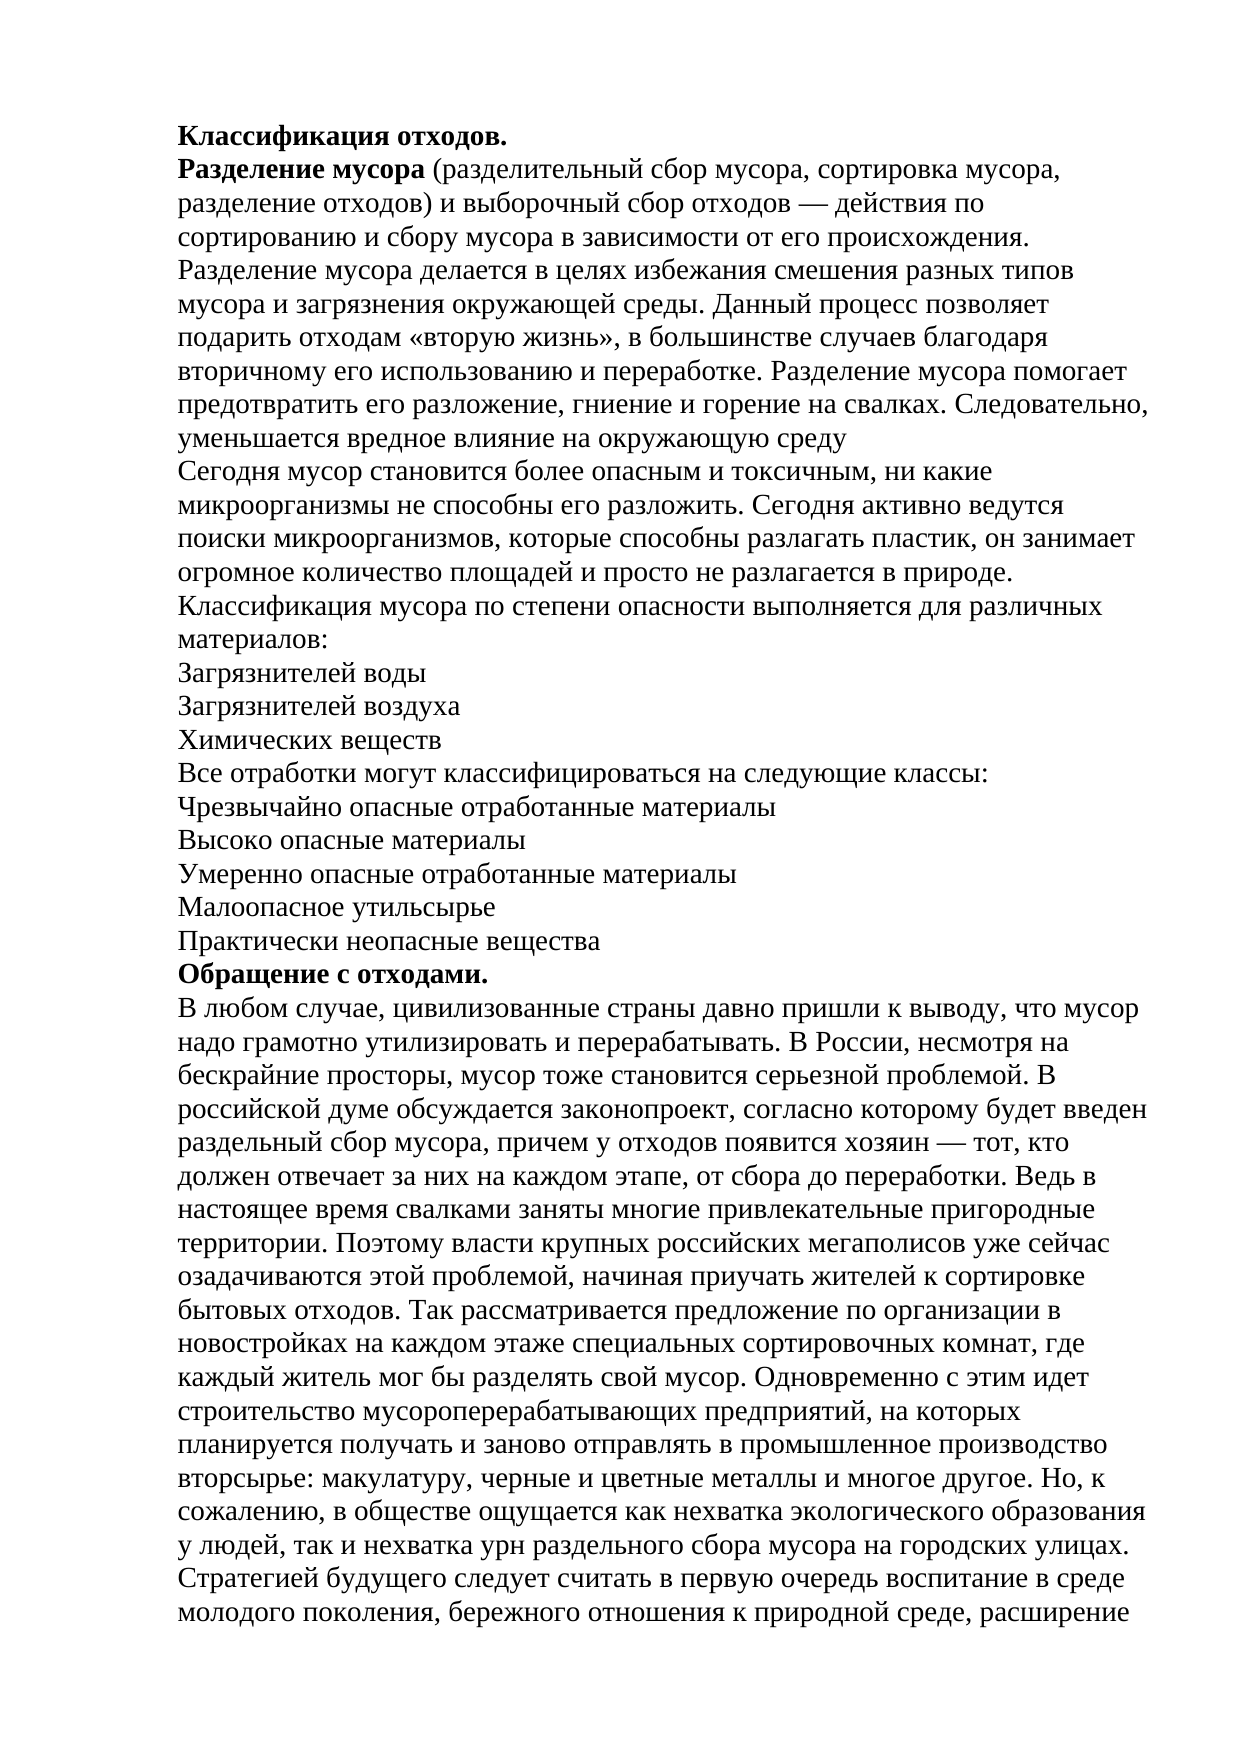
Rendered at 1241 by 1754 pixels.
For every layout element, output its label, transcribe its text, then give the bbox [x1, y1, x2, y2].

text Разделение мусора (разделительный сбор мусора, сортировка мусора, разделение отходов) и выборочный сбор отходов — действия по сортированию и сбору мусора в зависимости от его происхождения. Разделение мусора делается в целях избежания смешения разных типов мусора и загрязнения окружающей среды. Данный процесс позволяет подарить отходам «вторую жизнь», в большинстве случаев благодаря вторичному его использованию и переработке. Разделение мусора помогает предотвратить его разложение, гниение и горение на свалках. Следовательно, уменьшается вредное влияние на окружающую среду [177, 152, 1152, 453]
text Сегодня мусор становится более опасным и токсичным, ни какие микроорганизмы не способны его разложить. Сегодня активно ведутся поиски микроорганизмов, которые способны разлагать пластик, он занимает огромное количество площадей и просто не разлагается в природе. [177, 453, 1152, 588]
text Все отработки могут классифицироваться на следующие классы: [177, 755, 1152, 789]
text Химических веществ [177, 722, 1152, 755]
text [177, 1560, 1152, 1627]
text Обращение с отходами. [177, 957, 1152, 990]
text В любом случае, цивилизованные страны давно пришли к выводу, что мусор надо грамотно утилизировать и перерабатывать. В России, несмотря на бескрайние просторы, мусор тоже становится серьезной проблемой. В российской думе обсуждается законопроект, согласно которому будет введен раздельный сбор мусора, причем у отходов появится хозяин — тот, кто должен отвечает за них на каждом этапе, от сбора до переработки. Ведь в настоящее время свалками заняты многие привлекательные пригородные территории. Поэтому власти крупных российских мегаполисов уже сейчас озадачиваются этой проблемой, начиная приучать жителей к сортировке бытовых отходов. Так рассматривается предложение по организации в новостройках на каждом этаже специальных сортировочных комнат, где каждый житель мог бы разделять свой мусор. Одновременно с этим идет строительство мусороперерабатывающих предприятий, на которых планируется получать и заново отправлять в промышленное производство вторсырье: макулатуру, черные и цветные металлы и многое другое. Но, к сожалению, в обществе ощущается как нехватка экологического образования у людей, так и нехватка урн раздельного сбора мусора на городских улицах. [177, 990, 1152, 1560]
text Практически неопасные вещества [177, 923, 1152, 957]
text Загрязнителей воздуха [177, 688, 1152, 722]
text Классификация отходов. [177, 118, 1152, 152]
text Чрезвычайно опасные отработанные материалы [177, 789, 1152, 822]
text Малоопасное утильсырье [177, 889, 1152, 923]
text Умеренно опасные отработанные материалы [177, 856, 1152, 889]
text Высоко опасные материалы [177, 822, 1152, 856]
text Классификация мусора по степени опасности выполняется для различных материалов: [177, 588, 1152, 655]
text Загрязнителей воды [177, 655, 1152, 688]
